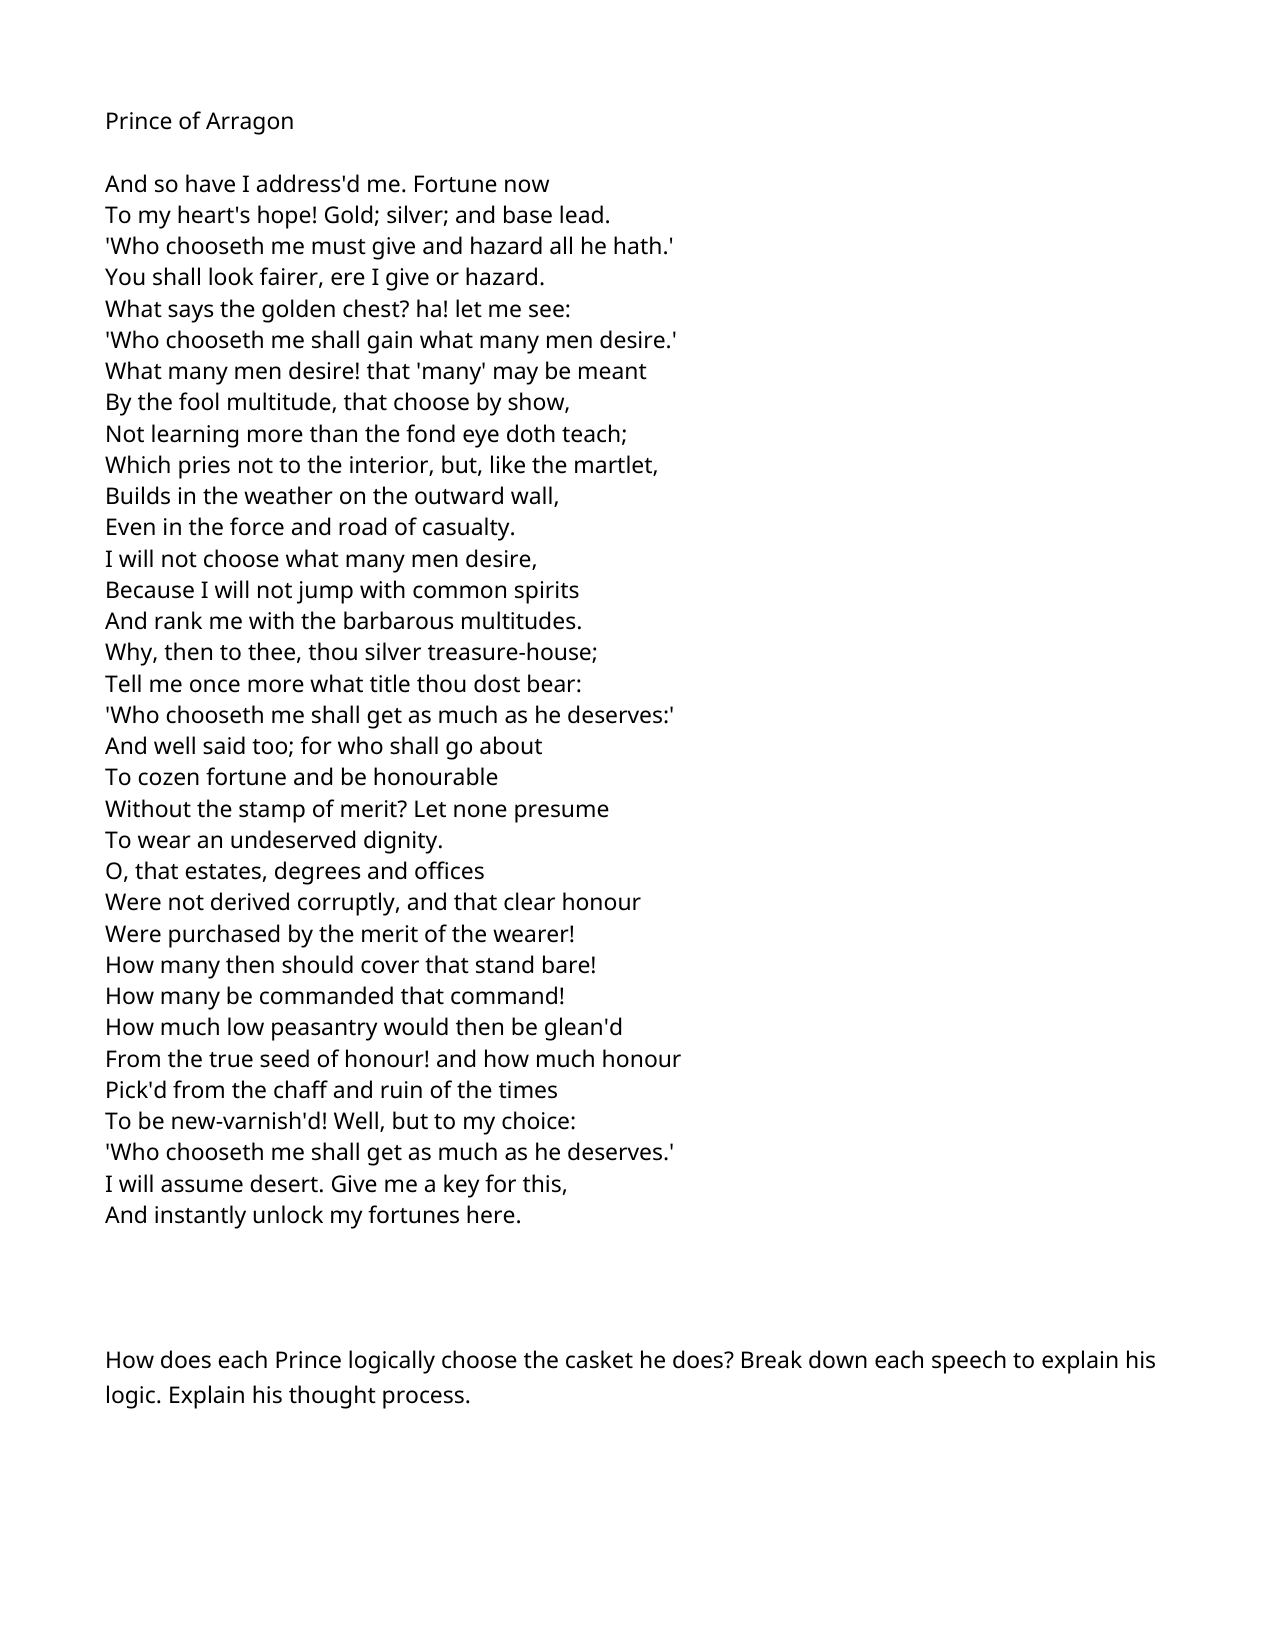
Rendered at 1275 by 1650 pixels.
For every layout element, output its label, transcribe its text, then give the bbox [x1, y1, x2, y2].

text How does each Prince logically choose the casket he does? Break down each speech to explain his logic. Explain his thought process. [105, 1343, 1170, 1411]
text And so have I address'd me. Fortune now To my heart's hope! Gold; silver; and base lead. 'Who chooseth me must give and hazard all he hath.' You shall look fairer, ere I give or hazard. What says the golden chest? ha! let me see: 'Who chooseth me shall gain what many men desire.' What many men desire! that 'many' may be meant By the fool multitude, that choose by show, Not learning more than the fond eye doth teach; Which pries not to the interior, but, like the martlet, Builds in the weather on the outward wall, Even in the force and road of casualty. I will not choose what many men desire, Because I will not jump with common spirits And rank me with the barbarous multitudes. Why, then to thee, thou silver treasure-house; Tell me once more what title thou dost bear: 'Who chooseth me shall get as much as he deserves:' And well said too; for who shall go about To cozen fortune and be honourable Without the stamp of merit? Let none presume To wear an undeserved dignity. O, that estates, degrees and offices Were not derived corruptly, and that clear honour Were purchased by the merit of the wearer! How many then should cover that stand bare! How many be commanded that command! How much low peasantry would then be glean'd From the true seed of honour! and how much honour Pick'd from the chaff and ruin of the times To be new-varnish'd! Well, but to my choice: 'Who chooseth me shall get as much as he deserves.' I will assume desert. Give me a key for this, And instantly unlock my fortunes here. [105, 167, 1170, 1230]
text Prince of Arragon [105, 105, 1170, 136]
